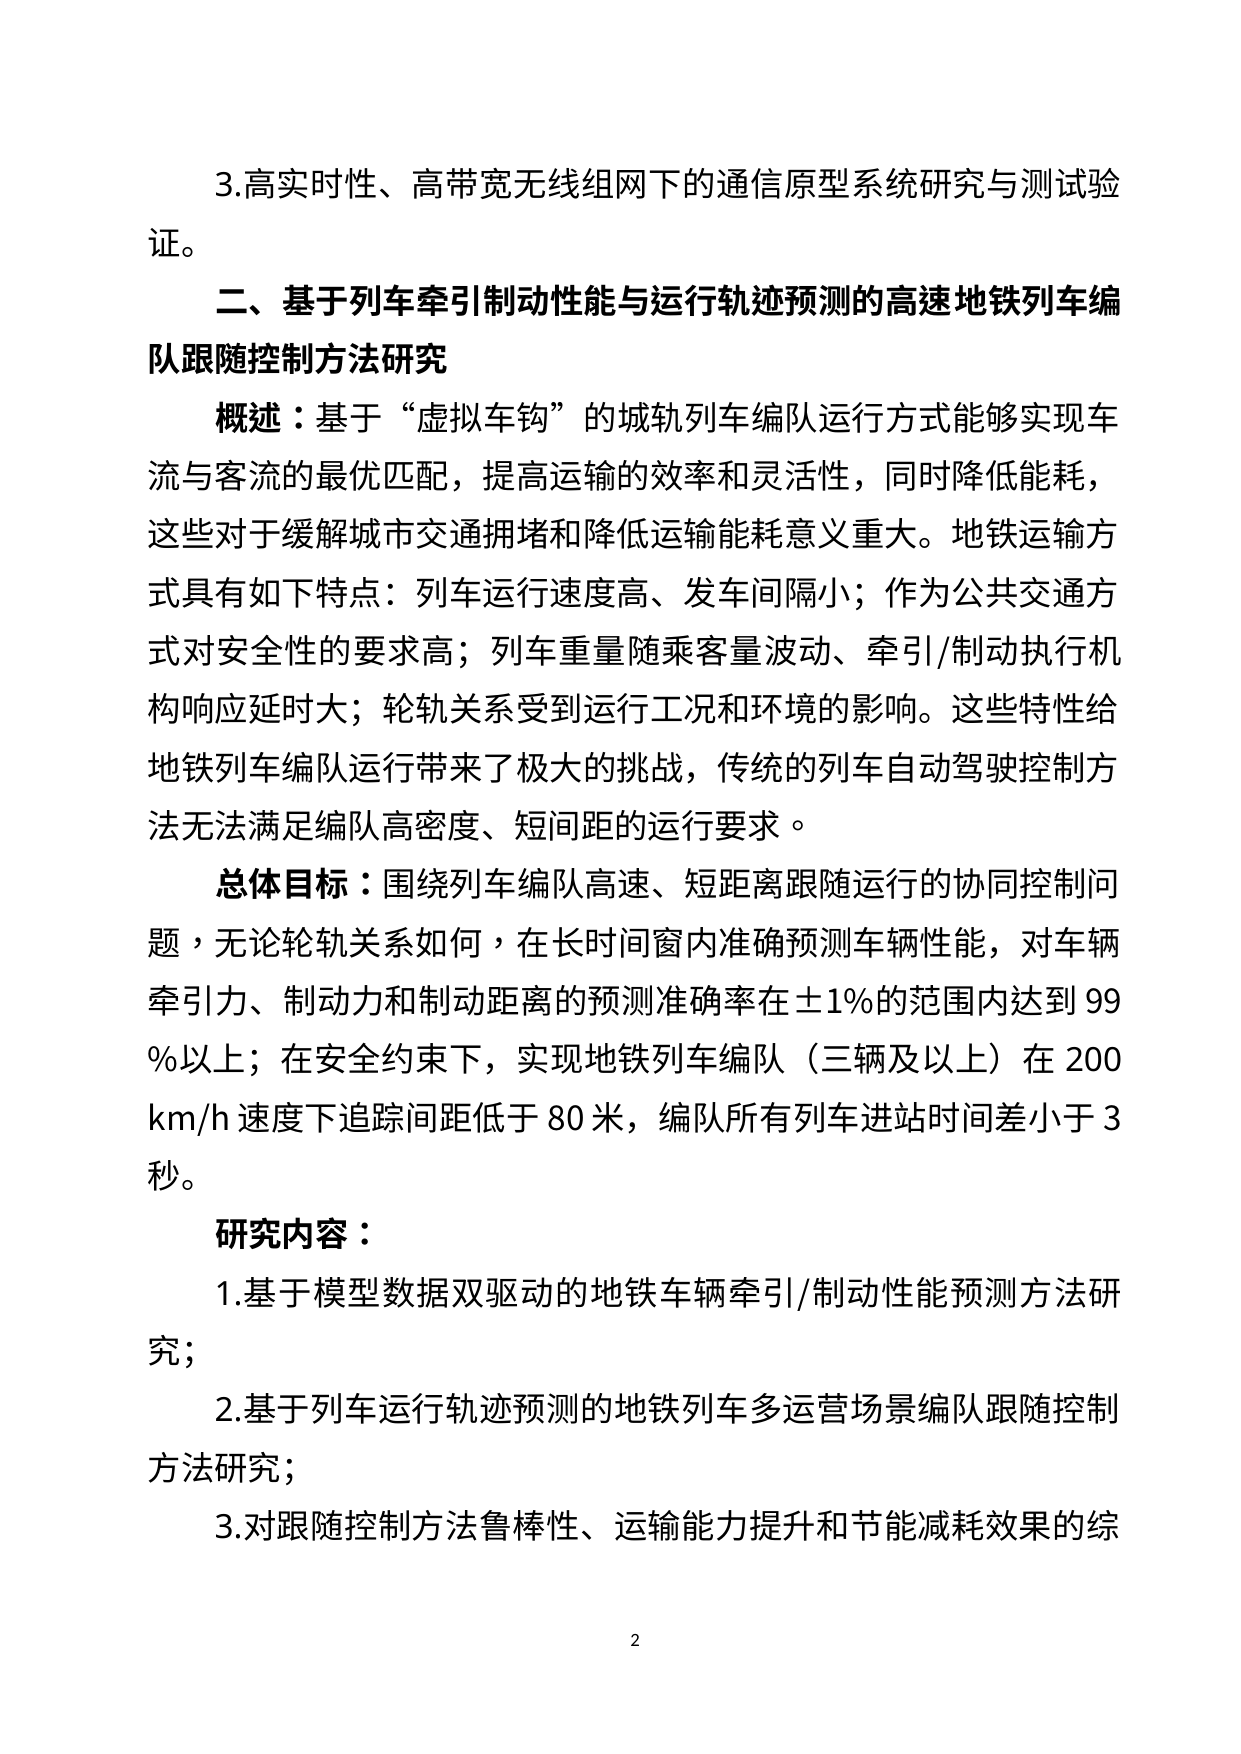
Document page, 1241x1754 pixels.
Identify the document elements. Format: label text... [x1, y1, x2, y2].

text 2.基于列车运行轨迹预测的地铁列车多运营场景编队跟随控制方法研究； [148, 1375, 1122, 1492]
text 研究内容： [148, 1200, 1122, 1258]
text 3.高实时性、高带宽无线组网下的通信原型系统研究与测试验证。 [148, 150, 1122, 267]
text 1.基于模型数据双驱动的地铁车辆牵引/制动性能预测方法研究； [148, 1258, 1122, 1375]
text 二、基于列车牵引制动性能与运行轨迹预测的高速地铁列车编队跟随控制方法研究 [148, 267, 1122, 383]
text 概述：基于“虚拟车钩”的城轨列车编队运行方式能够实现车流与客流的最优匹配，提高运输的效率和灵活性，同时降低能耗，这些对于缓解城市交通拥堵和降低运输能耗意义重大。地铁运输方式具有如下特点：列车运行速度高、发车间隔小；作为公共交通方式对安全性的要求高；列车重量随乘客量波动、牵引/制动执行机构响应延时大；轮轨关系受到运行工况和环境的影响。这些特性给地铁列车编队运行带来了极大的挑战，传统的列车自动驾驶控制方法无法满足编队高密度、短间距的运行要求。 [148, 383, 1122, 850]
text 总体目标：围绕列车编队高速、短距离跟随运行的协同控制问题，无论轮轨关系如何，在长时间窗内准确预测车辆性能，对车辆牵引力、制动力和制动距离的预测准确率在±1%的范围内达到99%以上；在安全约束下，实现地铁列车编队（三辆及以上）在200 km/h速度下追踪间距低于80米，编队所有列车进站时间差小于3秒。 [148, 850, 1122, 1200]
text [148, 1492, 1122, 1550]
